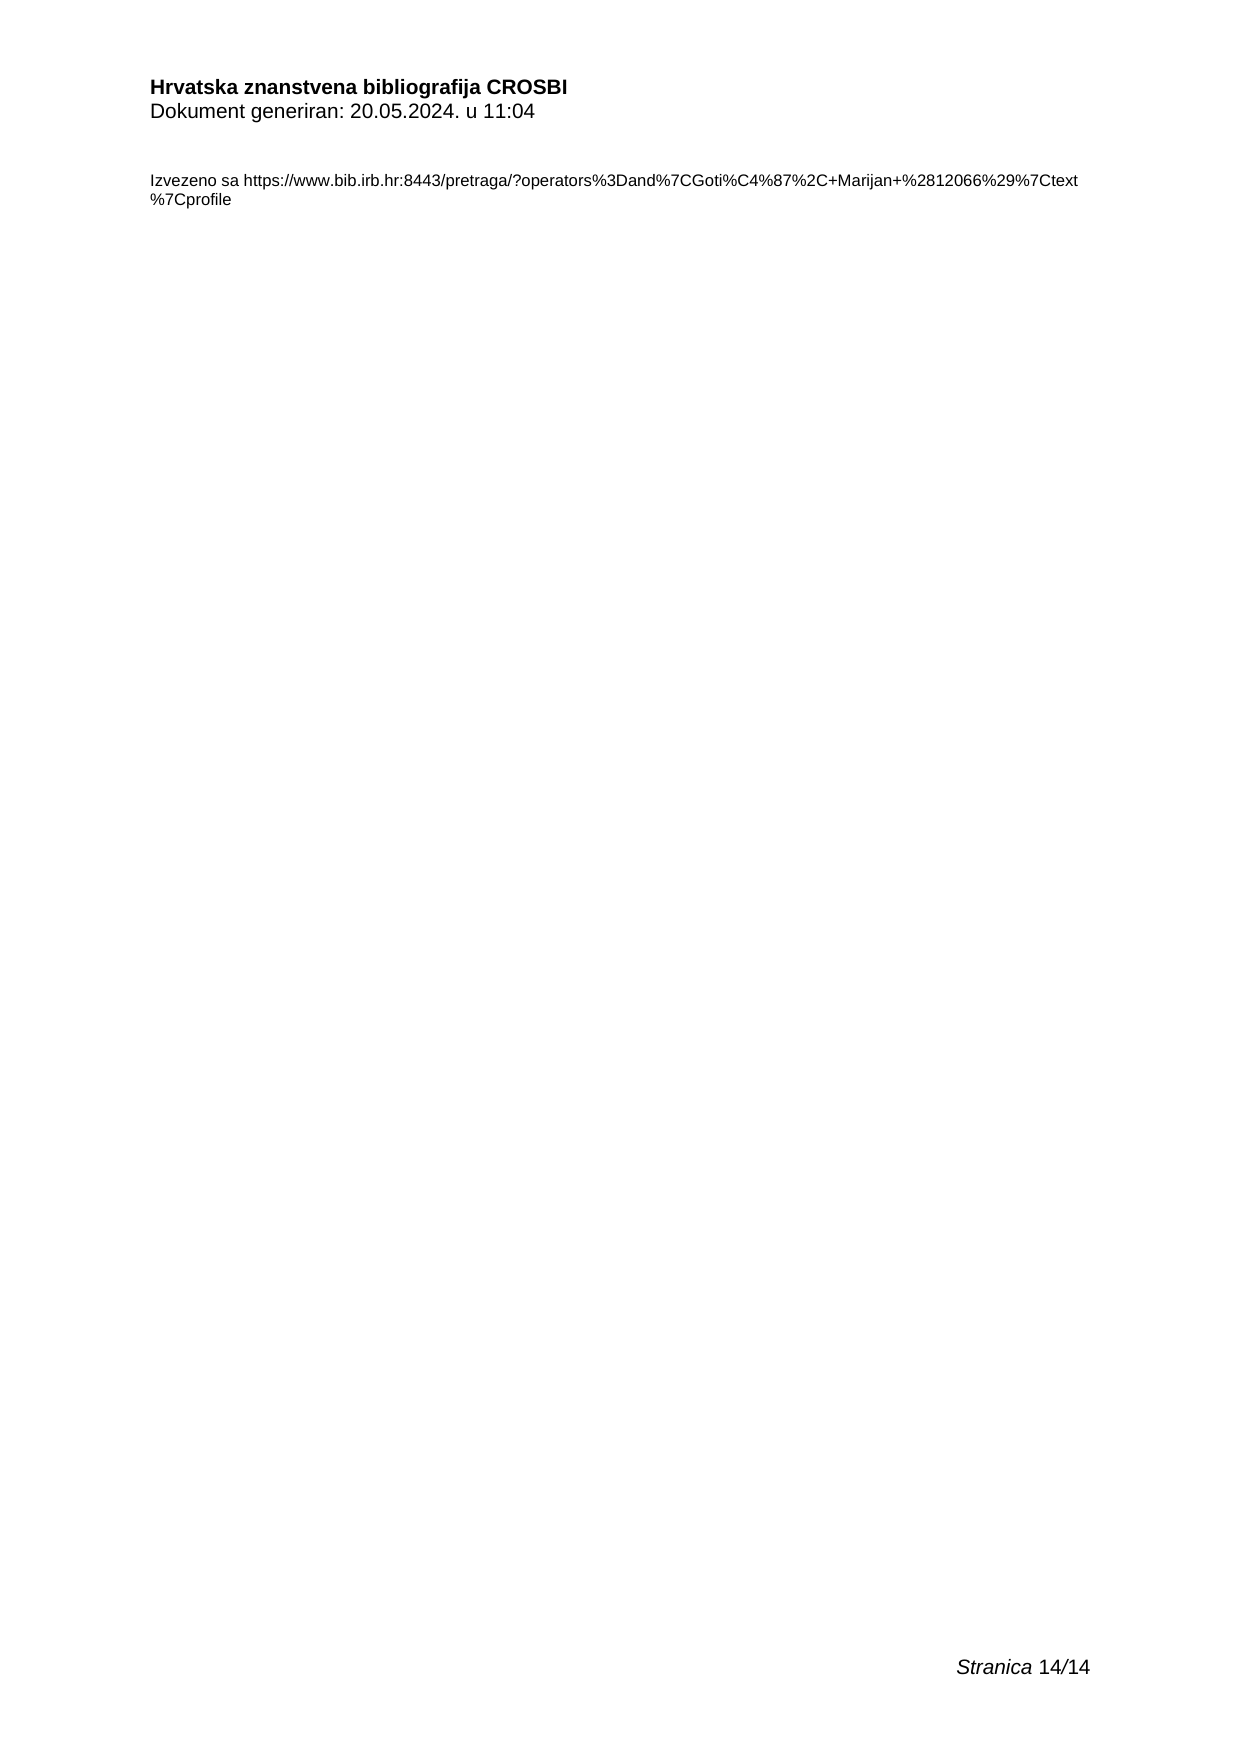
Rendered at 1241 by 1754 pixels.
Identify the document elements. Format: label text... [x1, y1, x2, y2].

text Izvezeno sa https://www.bib.irb.hr:8443/pretraga/?operators%3Dand%7CGoti%C4%87%2C+Marijan+%2812066%29%7Ctext%7Cprofile [150, 171, 1090, 209]
